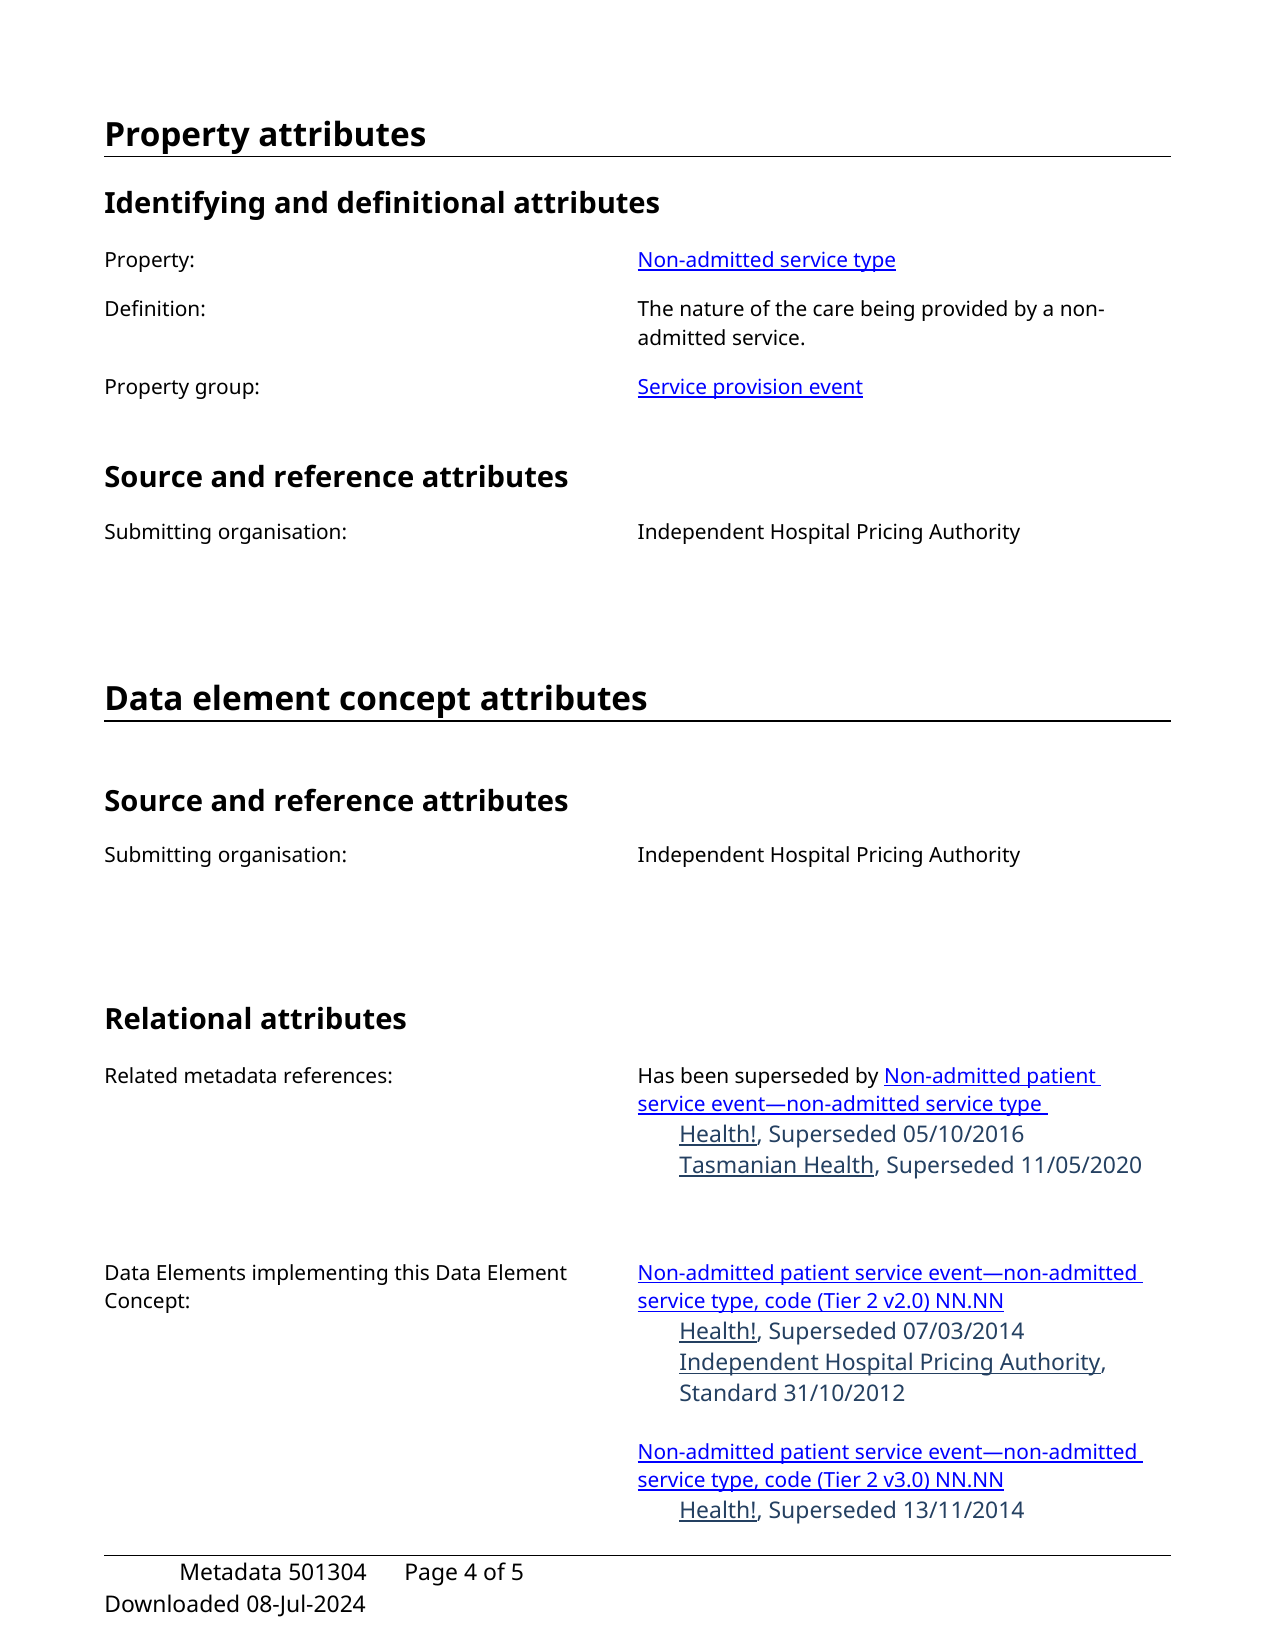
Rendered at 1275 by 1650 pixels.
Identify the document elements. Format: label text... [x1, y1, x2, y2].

table_cell Submitting organisation: [93, 507, 626, 587]
table_header Source and reference attributes [93, 734, 1159, 830]
table_cell Submitting organisation: [93, 830, 626, 911]
subtitle Relational attributes [104, 998, 1171, 1038]
table_cell Independent Hospital Pricing Authority [626, 507, 1159, 587]
table_cell Definition: [93, 284, 626, 362]
table_header Property: [93, 235, 626, 284]
subtitle Property attributes [104, 110, 1171, 156]
table_cell Service provision event [626, 362, 1159, 411]
table_header Has been superseded by Non-admitted patient service event—non-admitted service type Health!, Superseded 05/10/2016 Tasmanian Health, Superseded 11/05/2020 [626, 1050, 1159, 1247]
table_cell Property group: [93, 362, 626, 411]
table_cell The nature of the care being provided by a non-admitted service. [626, 284, 1159, 362]
table_cell Independent Hospital Pricing Authority [626, 830, 1159, 911]
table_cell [626, 1248, 1159, 1536]
table_cell Source and reference attributes [93, 411, 1159, 507]
table_header Related metadata references: [93, 1050, 626, 1247]
subtitle Data element concept attributes [104, 675, 1171, 720]
subtitle Identifying and definitional attributes [104, 182, 1171, 222]
table_header Non-admitted service type [626, 235, 1159, 284]
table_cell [93, 1248, 626, 1536]
